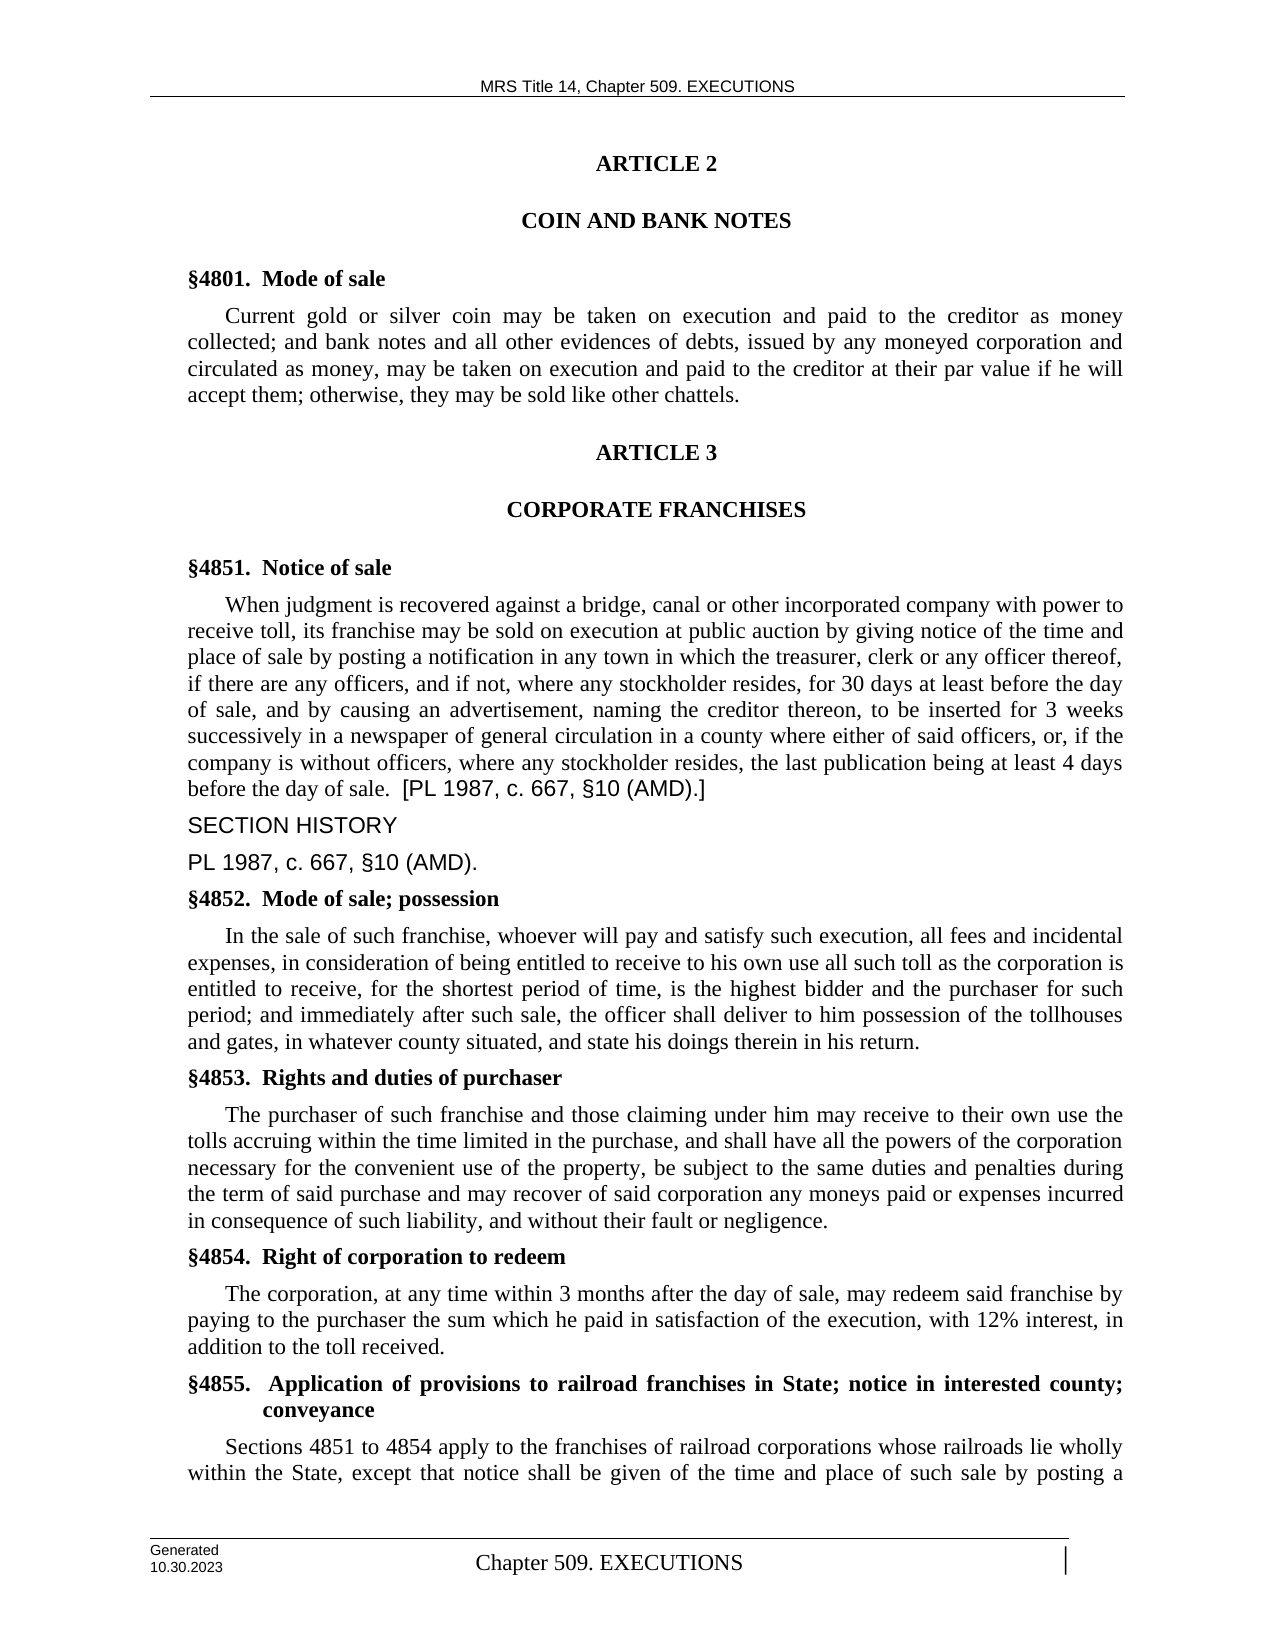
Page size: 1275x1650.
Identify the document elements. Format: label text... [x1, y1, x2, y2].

text §4854. Right of corporation to redeem [187, 1243, 1125, 1270]
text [187, 1433, 1125, 1486]
text Current gold or silver coin may be taken on execution and paid to the creditor as money collected; and bank notes and all other evidences of debts, issued by any moneyed corporation and circulated as money, may be taken on execution and paid to the creditor at their par value if he will accept them; otherwise, they may be sold like other chattels. [187, 302, 1125, 407]
text ARTICLE 3 [187, 439, 1125, 465]
text SECTION HISTORY [187, 812, 1125, 838]
text When judgment is recovered against a bridge, canal or other incorporated company with power to receive toll, its franchise may be sold on execution at public auction by giving notice of the time and place of sale by posting a notification in any town in which the treasurer, clerk or any officer thereof, if there are any officers, and if not, where any stockholder resides, for 30 days at least before the day of sale, and by causing an advertisement, naming the creditor thereon, to be inserted for 3 weeks successively in a newspaper of general circulation in a county where either of said officers, or, if the company is without officers, where any stockholder resides, the last publication being at least 4 days before the day of sale. [PL 1987, c. 667, §10 (AMD).] [187, 591, 1125, 802]
text §4801. Mode of sale [187, 265, 1125, 292]
text §4853. Rights and duties of purchaser [187, 1064, 1125, 1091]
text CORPORATE FRANCHISES [187, 496, 1125, 523]
text PL 1987, c. 667, §10 (AMD). [187, 849, 1125, 875]
text The corporation, at any time within 3 months after the day of sale, may redeem said franchise by paying to the purchaser the sum which he paid in satisfaction of the execution, with 12% interest, in addition to the toll received. [187, 1280, 1125, 1359]
text §4855. Application of provisions to railroad franchises in State; notice in interested county; conveyance [187, 1370, 1125, 1422]
text COIN AND BANK NOTES [187, 208, 1125, 234]
text In the sale of such franchise, whoever will pay and satisfy such execution, all fees and incidental expenses, in consideration of being entitled to receive to his own use all such toll as the corporation is entitled to receive, for the shortest period of time, is the highest bidder and the purchaser for such period; and immediately after such sale, the officer shall deliver to him possession of the tollhouses and gates, in whatever county situated, and state his doings therein in his return. [187, 922, 1125, 1054]
text ARTICLE 2 [187, 150, 1125, 176]
text The purchaser of such franchise and those claiming under him may receive to their own use the tolls accruing within the time limited in the purchase, and shall have all the powers of the corporation necessary for the convenient use of the property, be subject to the same duties and penalties during the term of said purchase and may recover of said corporation any moneys paid or expenses incurred in consequence of such liability, and without their fault or negligence. [187, 1101, 1125, 1233]
text §4851. Notice of sale [187, 554, 1125, 580]
text §4852. Mode of sale; possession [187, 886, 1125, 912]
